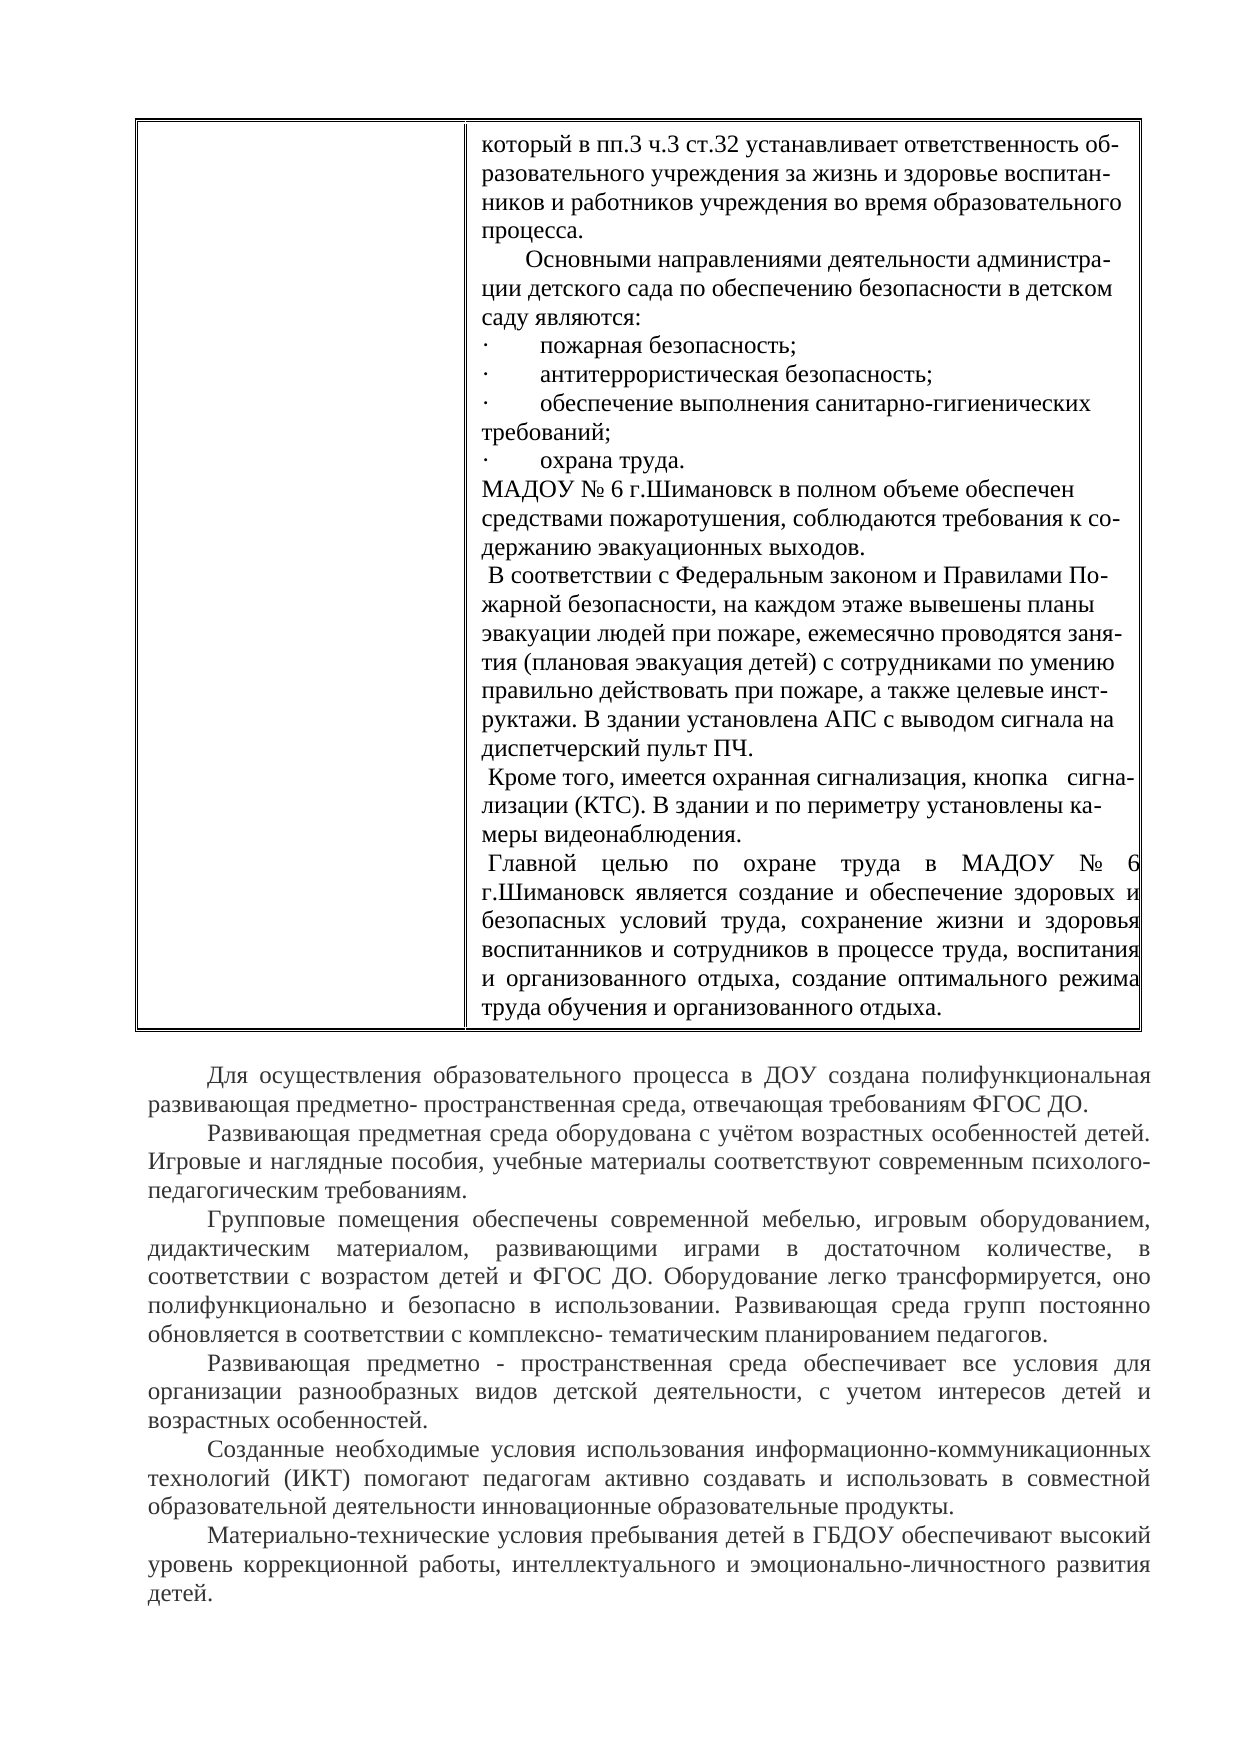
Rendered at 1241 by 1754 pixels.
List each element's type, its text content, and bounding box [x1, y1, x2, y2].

text Групповые помещения обеспечены современной мебелью, игровым оборудованием, дидактическим материалом, развивающими играми в достаточном количестве, в соответствии с возрастом детей и ФГОС ДО. Оборудование легко трансформируется, оно полифункционально и безопасно в использовании. Развивающая среда групп постоянно обновляется в соответствии с комплексно- тематическим планированием педагогов. [148, 1204, 1152, 1348]
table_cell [466, 122, 1139, 1028]
text Созданные необходимые условия использования информационно-коммуникационных технологий (ИКТ) помогают педагогам активно создавать и использовать в совместной образовательной деятельности инновационные образовательные продукты. [148, 1434, 1152, 1520]
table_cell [138, 122, 466, 1028]
text Развивающая предметно - пространственная среда обеспечивает все условия для организации разнообразных видов детской деятельности, с учетом интересов детей и возрастных особенностей. [148, 1348, 1152, 1434]
text Развивающая предметная среда оборудована с учётом возрастных особенностей детей. Игровые и наглядные пособия, учебные материалы соответствуют современным психолого-педагогическим требованиям. [148, 1118, 1152, 1204]
text Для осуществления образовательного процесса в ДОУ создана полифункциональная развивающая предметно- пространственная среда, отвечающая требованиям ФГОС ДО. [148, 1060, 1152, 1118]
text Материально-технические условия пребывания детей в ГБДОУ обеспечивают высокий уровень коррекционной работы, интеллектуального и эмоционально-личностного развития детей. [148, 1520, 1152, 1606]
